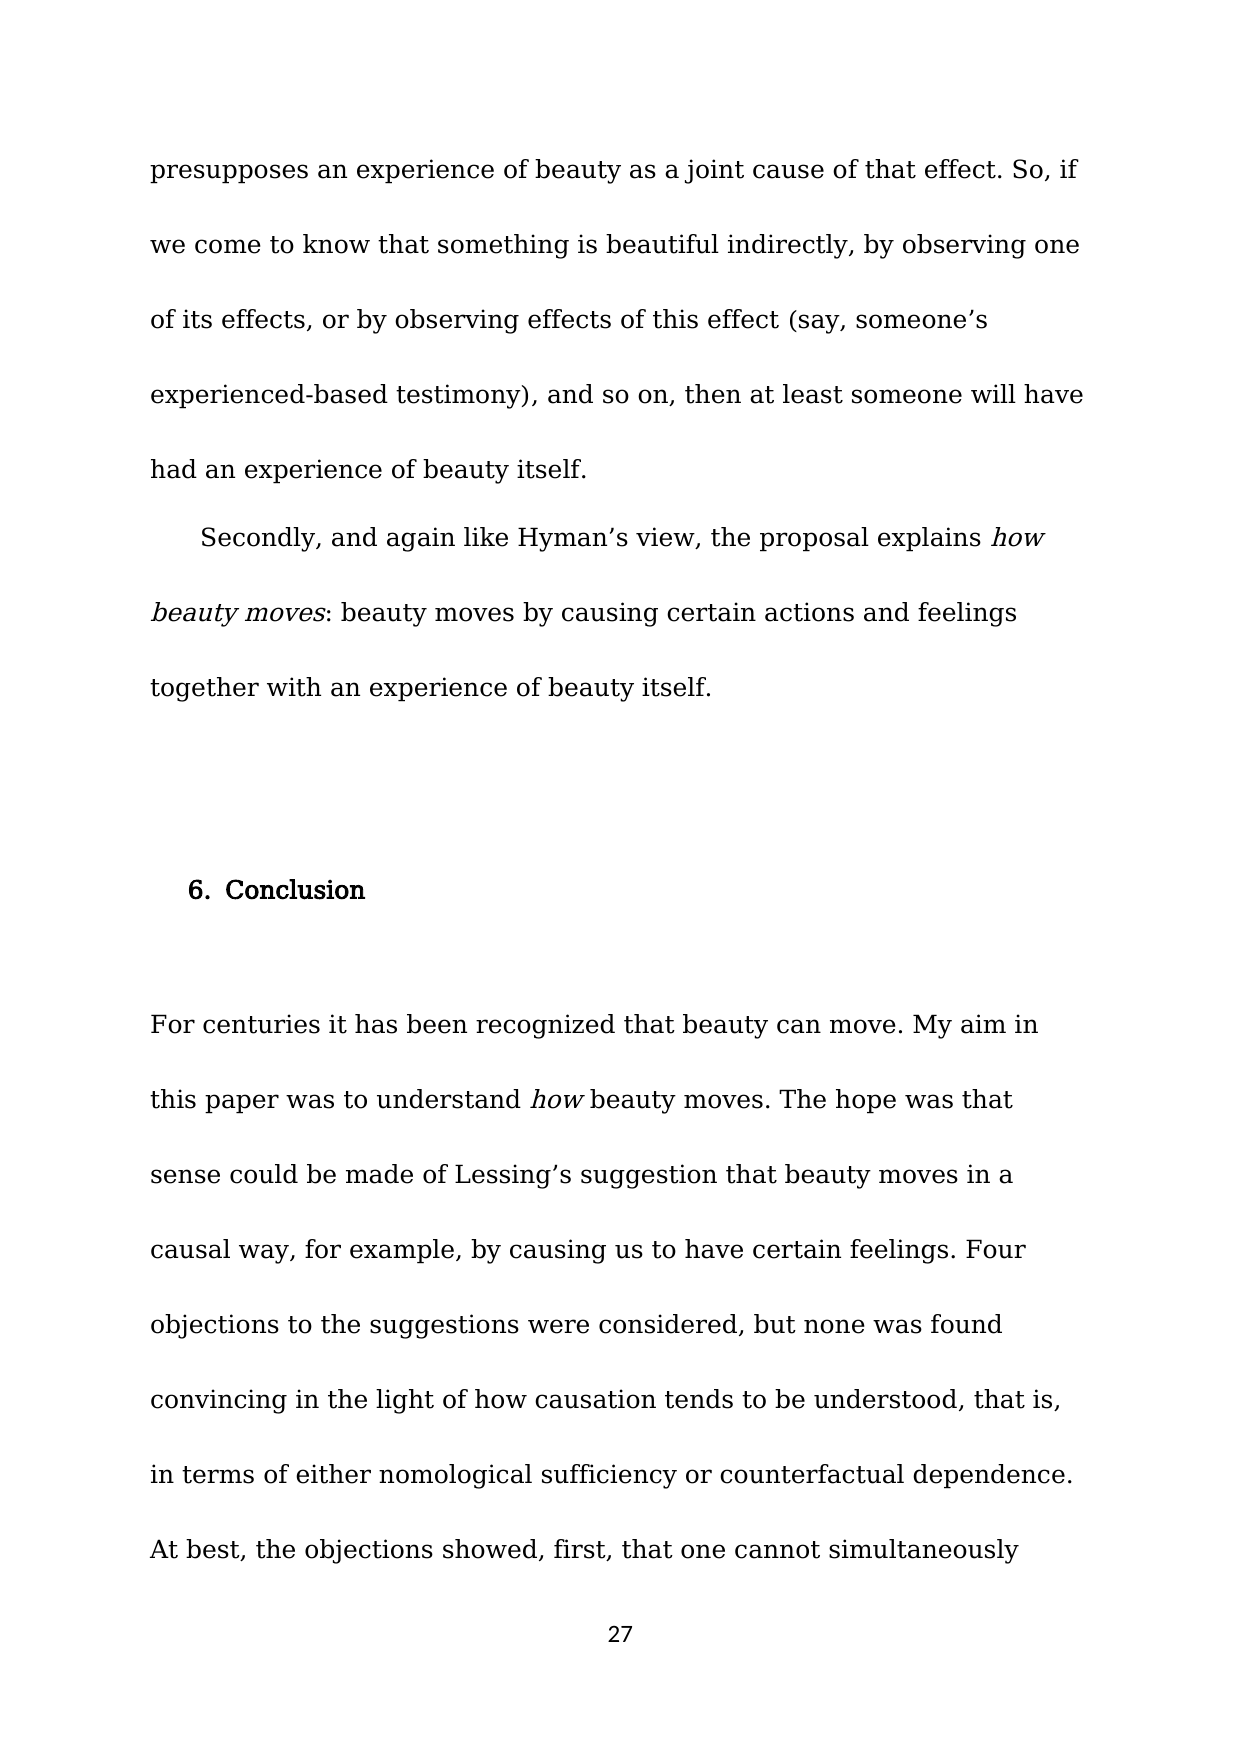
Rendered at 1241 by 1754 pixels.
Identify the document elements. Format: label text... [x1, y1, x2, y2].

list Conclusion [187, 870, 1090, 907]
text Secondly, and again like Hyman’s view, the proposal explains how beauty moves: beauty moves by causing certain actions and feelings together with an experience of beauty itself. [150, 517, 1090, 705]
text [150, 1005, 1090, 1567]
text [150, 150, 1090, 487]
